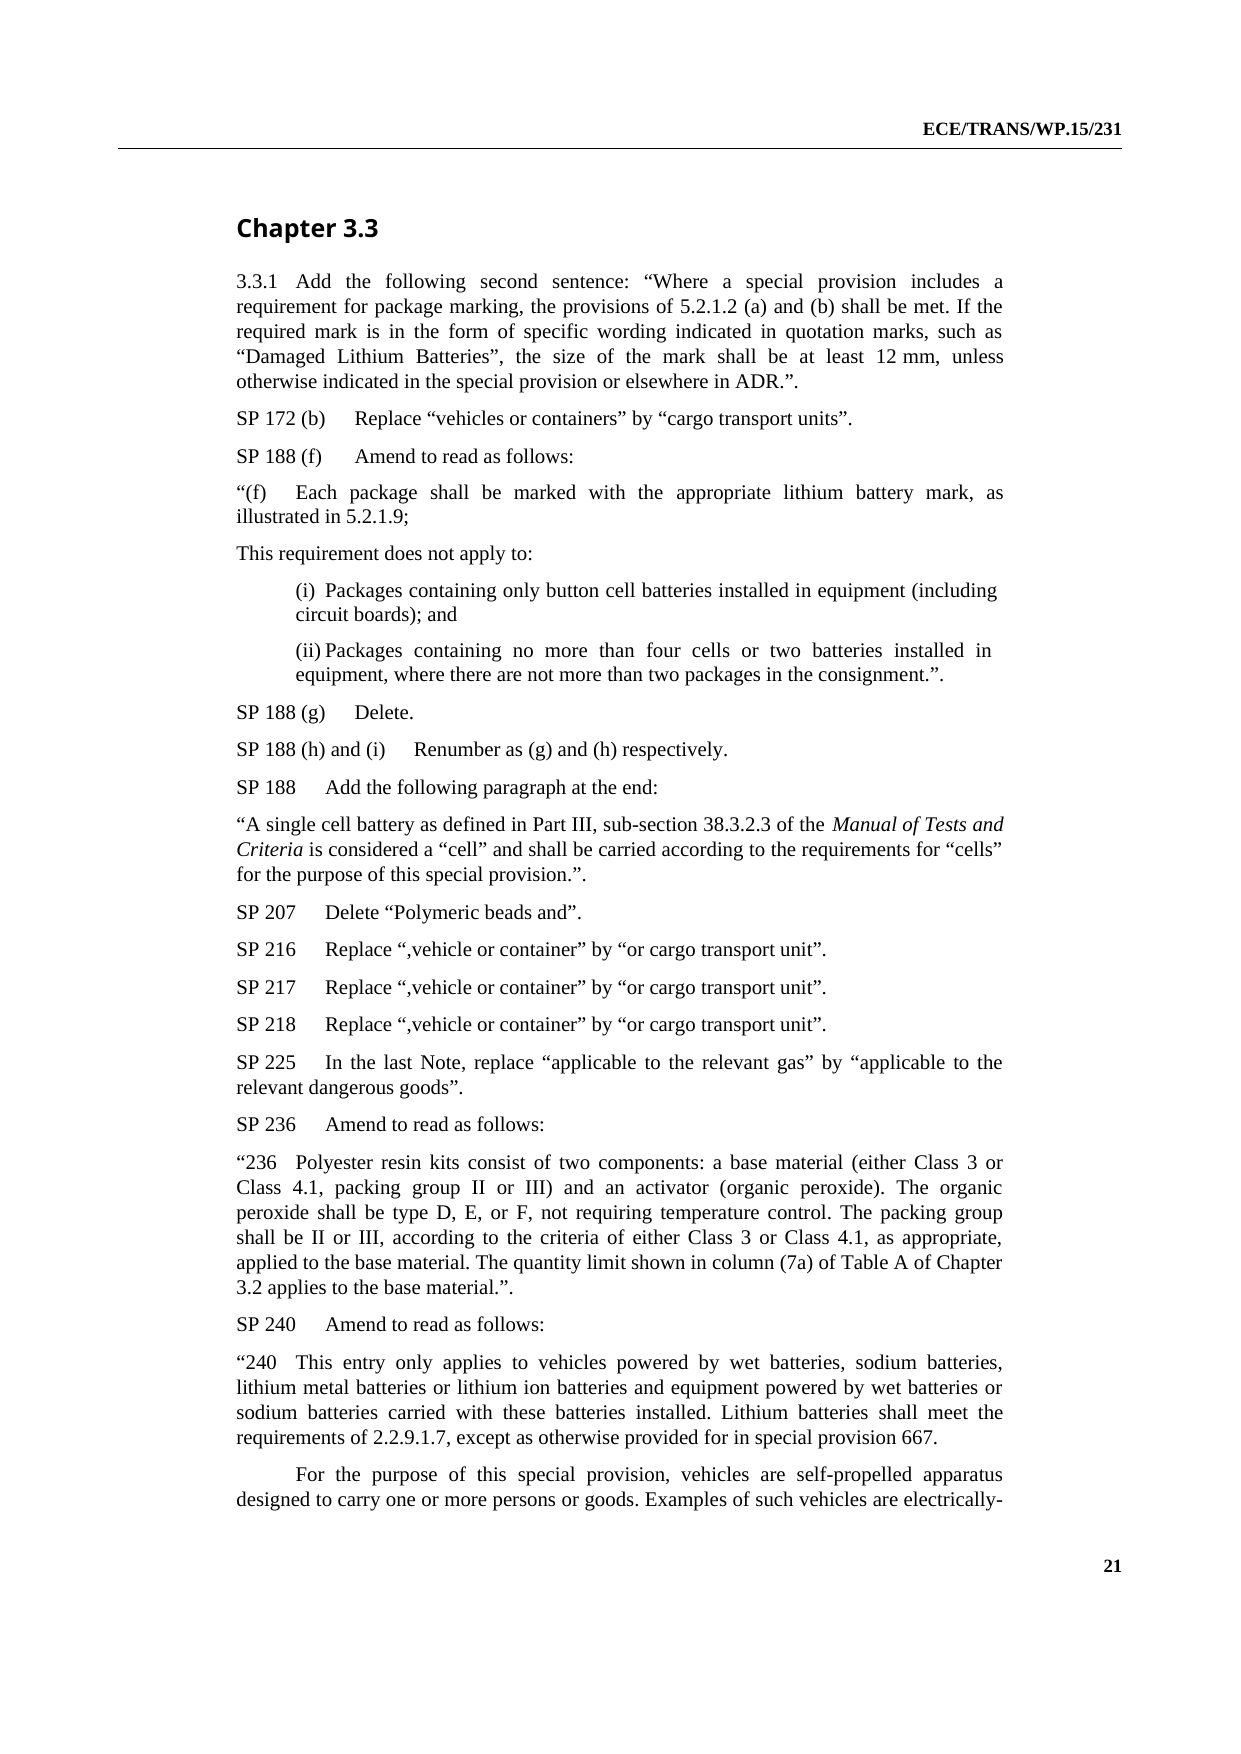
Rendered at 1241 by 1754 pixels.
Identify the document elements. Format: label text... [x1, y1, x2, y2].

text Chapter 3.3 [118, 215, 1004, 243]
text “240 This entry only applies to vehicles powered by wet batteries, sodium batteries, lithium metal batteries or lithium ion batteries and equipment powered by wet batteries or sodium batteries carried with these batteries installed. Lithium batteries shall meet the requirements of 2.2.9.1.7, except as otherwise provided for in special provision 667. [236, 1349, 1004, 1449]
text “(f) Each package shall be marked with the appropriate lithium battery mark, as illustrated in 5.2.1.9; [236, 480, 1004, 528]
text This requirement does not apply to: [236, 541, 1004, 565]
text SP 207 Delete “Polymeric beads and”. [236, 899, 1004, 924]
text SP 236 Amend to read as follows: [236, 1111, 1004, 1136]
text SP 188 (f) Amend to read as follows: [236, 443, 1004, 468]
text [236, 1461, 1004, 1511]
text 3.3.1 Add the following second sentence: “Where a special provision includes a requirement for package marking, the provisions of 5.2.1.2 (a) and (b) shall be met. If the required mark is in the form of specific wording indicated in quotation marks, such as “Damaged Lithium Batteries”, the size of the mark shall be at least 12 mm, unless otherwise indicated in the special provision or elsewhere in ADR.”. [236, 268, 1004, 393]
text SP 225 In the last Note, replace “applicable to the relevant gas” by “applicable to the relevant dangerous goods”. [236, 1049, 1004, 1099]
text SP 218 Replace “,vehicle or container” by “or cargo transport unit”. [236, 1011, 1004, 1036]
text “A single cell battery as defined in Part III, sub-section 38.3.2.3 of the Manual of Tests and Criteria is considered a “cell” and shall be carried according to the requirements for “cells” for the purpose of this special provision.”. [236, 811, 1004, 886]
text SP 217 Replace “,vehicle or container” by “or cargo transport unit”. [236, 974, 1004, 999]
text SP 188 (h) and (i) Renumber as (g) and (h) respectively. [236, 736, 1004, 761]
text SP 240 Amend to read as follows: [236, 1311, 1004, 1336]
text SP 216 Replace “,vehicle or container” by “or cargo transport unit”. [236, 936, 1004, 961]
text “236 Polyester resin kits consist of two components: a base material (either Class 3 or Class 4.1, packing group II or III) and an activator (organic peroxide). The organic peroxide shall be type D, E, or F, not requiring temperature control. The packing group shall be II or III, according to the criteria of either Class 3 or Class 4.1, as appropriate, applied to the base material. The quantity limit shown in column (7a) of Table A of Chapter 3.2 applies to the base material.”. [236, 1149, 1004, 1299]
text (ii) Packages containing no more than four cells or two batteries installed in equipment, where there are not more than two packages in the consignment.”. [236, 638, 1004, 686]
text SP 172 (b) Replace “vehicles or containers” by “cargo transport units”. [236, 405, 1004, 430]
text (i) Packages containing only button cell batteries installed in equipment (including circuit boards); and [236, 577, 1004, 626]
text SP 188 Add the following paragraph at the end: [236, 774, 1004, 799]
text SP 188 (g) Delete. [236, 699, 1004, 724]
